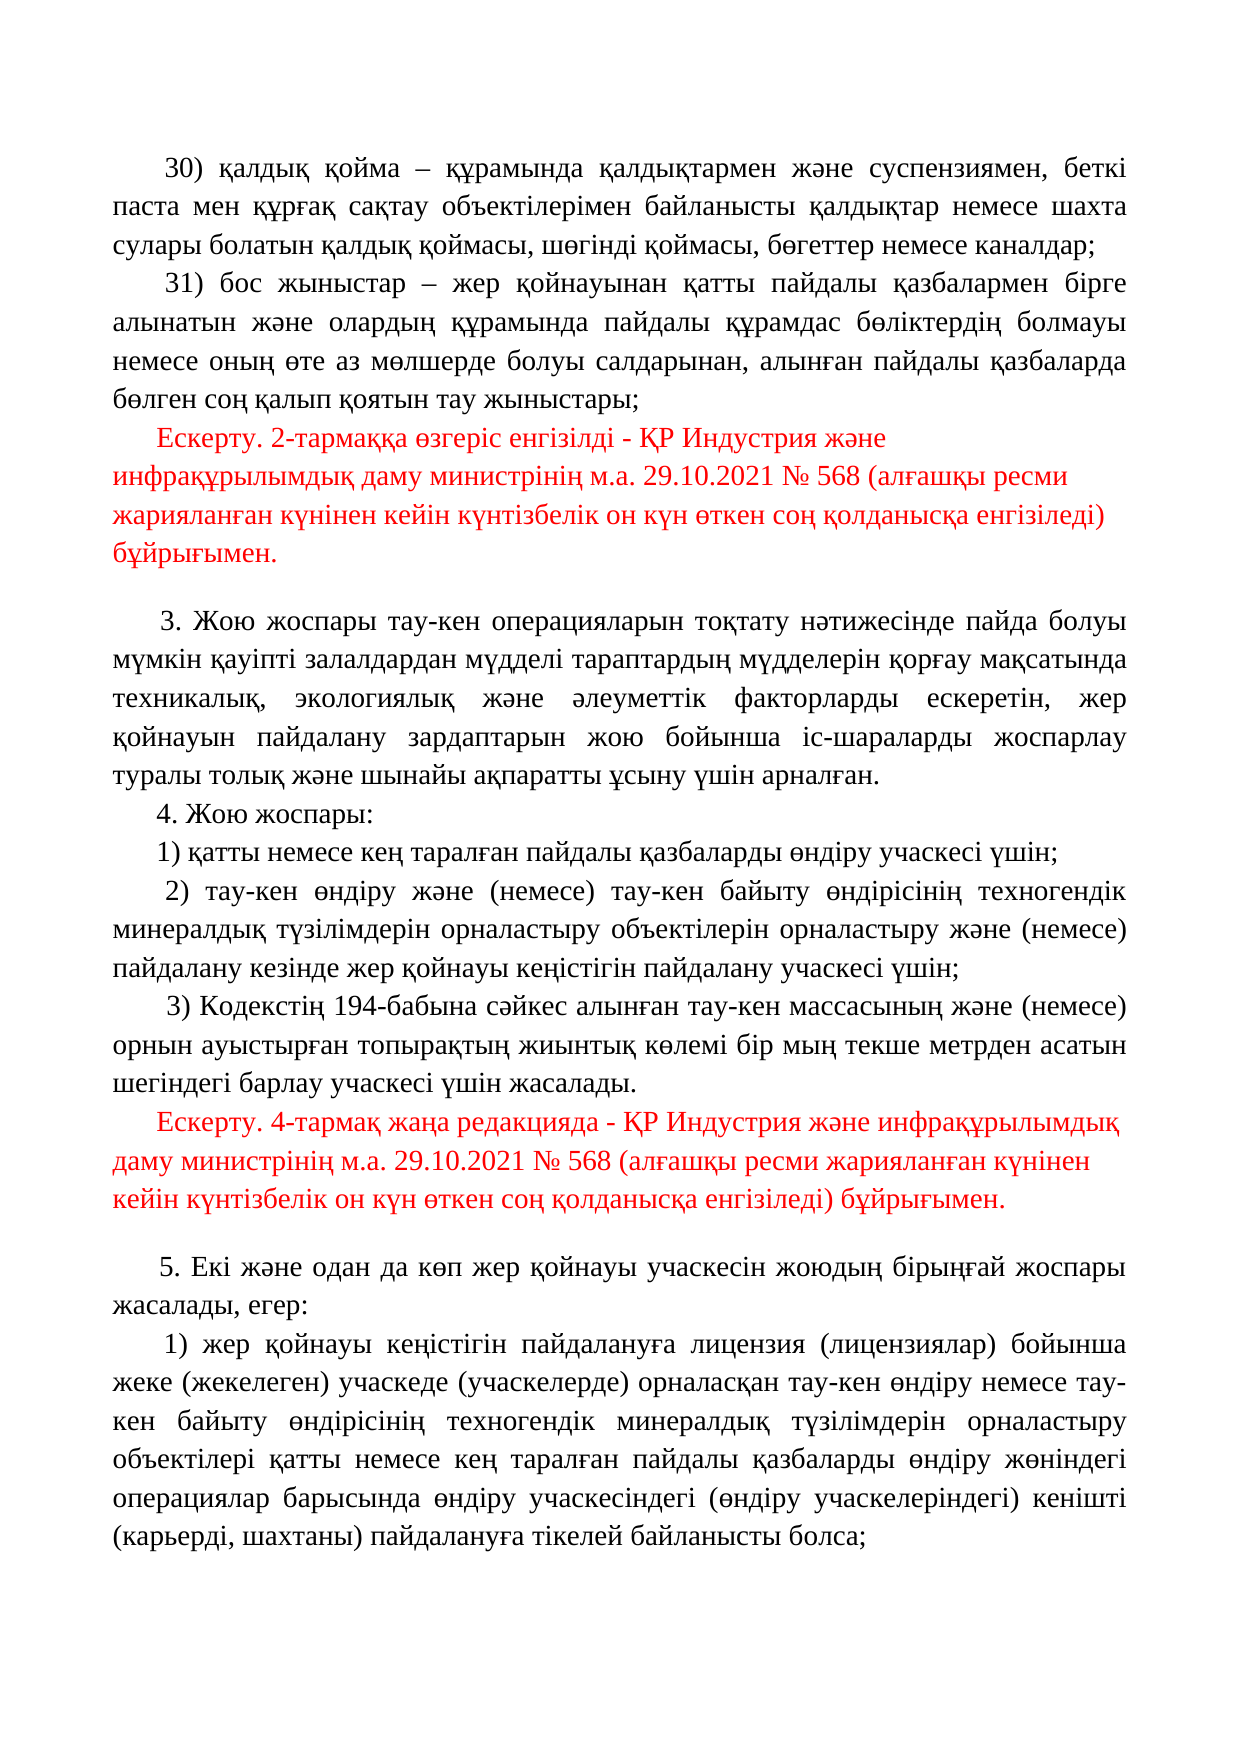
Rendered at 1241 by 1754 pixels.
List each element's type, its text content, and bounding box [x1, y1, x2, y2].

text 1) қатты немесе кең таралған пайдалы қазбаларды өндіру учаскесі үшін; [112, 834, 1128, 868]
text 1) жер қойнауы кеңістігін пайдалануға лицензия (лицензиялар) бойынша жеке (жекелеген) учаскеде (учаскелерде) орналасқан тау-кен өндіру немесе тау-кен байыту өндірісінің техногендік минералдық түзілімдерін орналастыру объектілері қатты немесе кең таралған пайдалы қазбаларды өндіру жөніндегі операциялар барысында өндіру учаскесіндегі (өндіру учаскелеріндегі) кенішті (карьерді, шахтаны) пайдалануға тікелей байланысты болса; [112, 1326, 1128, 1552]
text Ескерту. 4-тармақ жаңа редакцияда - ҚР Индустрия және инфрақұрылымдық даму министрінің м.а. 29.10.2021 № 568 (алғашқы ресми жарияланған күнінен кейін күнтізбелік он күн өткен соң қолданысқа енгізіледі) бұйрығымен. [112, 1104, 1128, 1245]
text Ескерту. 2-тармаққа өзгеріс енгізілді - ҚР Индустрия және инфрақұрылымдық даму министрінің м.а. 29.10.2021 № 568 (алғашқы ресми жарияланған күнінен кейін күнтізбелік он күн өткен соң қолданысқа енгізіледі) бұйрығымен. [112, 420, 1128, 599]
text 5. Екі және одан да көп жер қойнауы учаскесін жоюдың бірыңғай жоспары жасалады, егер: [112, 1249, 1128, 1321]
text 3) Кодекстің 194-бабына сәйкес алынған тау-кен массасының және (немесе) орнын ауыстырған топырақтың жиынтық көлемі бір мың текше метрден асатын шегіндегі барлау учаскесі үшін жасалады. [112, 988, 1128, 1099]
text 30) қалдық қойма – құрамында қалдықтармен және суспензиямен, беткі паста мен құрғақ сақтау объектілерімен байланысты қалдықтар немесе шахта сулары болатын қалдық қоймасы, шөгінді қоймасы, бөгеттер немесе каналдар; [112, 150, 1128, 261]
text 3. Жою жоспары тау-кен операцияларын тоқтату нәтижесінде пайда болуы мүмкін қауіпті залалдардан мүдделі тараптардың мүдделерін қорғау мақсатында техникалық, экологиялық және әлеуметтік факторларды ескеретін, жер қойнауын пайдалану зардаптарын жою бойынша іс-шараларды жоспарлау туралы толық және шынайы ақпаратты ұсыну үшін арналған. [112, 603, 1128, 791]
text 4. Жою жоспары: [112, 796, 1128, 829]
text 31) бос жыныстар – жер қойнауынан қатты пайдалы қазбалармен бірге алынатын және олардың құрамында пайдалы құрамдас бөліктердің болмауы немесе оның өте аз мөлшерде болуы салдарынан, алынған пайдалы қазбаларда бөлген соң қалып қоятын тау жыныстары; [112, 266, 1128, 415]
text 2) тау-кен өндіру және (немесе) тау-кен байыту өндірісінің техногендік минералдық түзілімдерін орналастыру объектілерін орналастыру және (немесе) пайдалану кезінде жер қойнауы кеңістігін пайдалану учаскесі үшін; [112, 873, 1128, 983]
